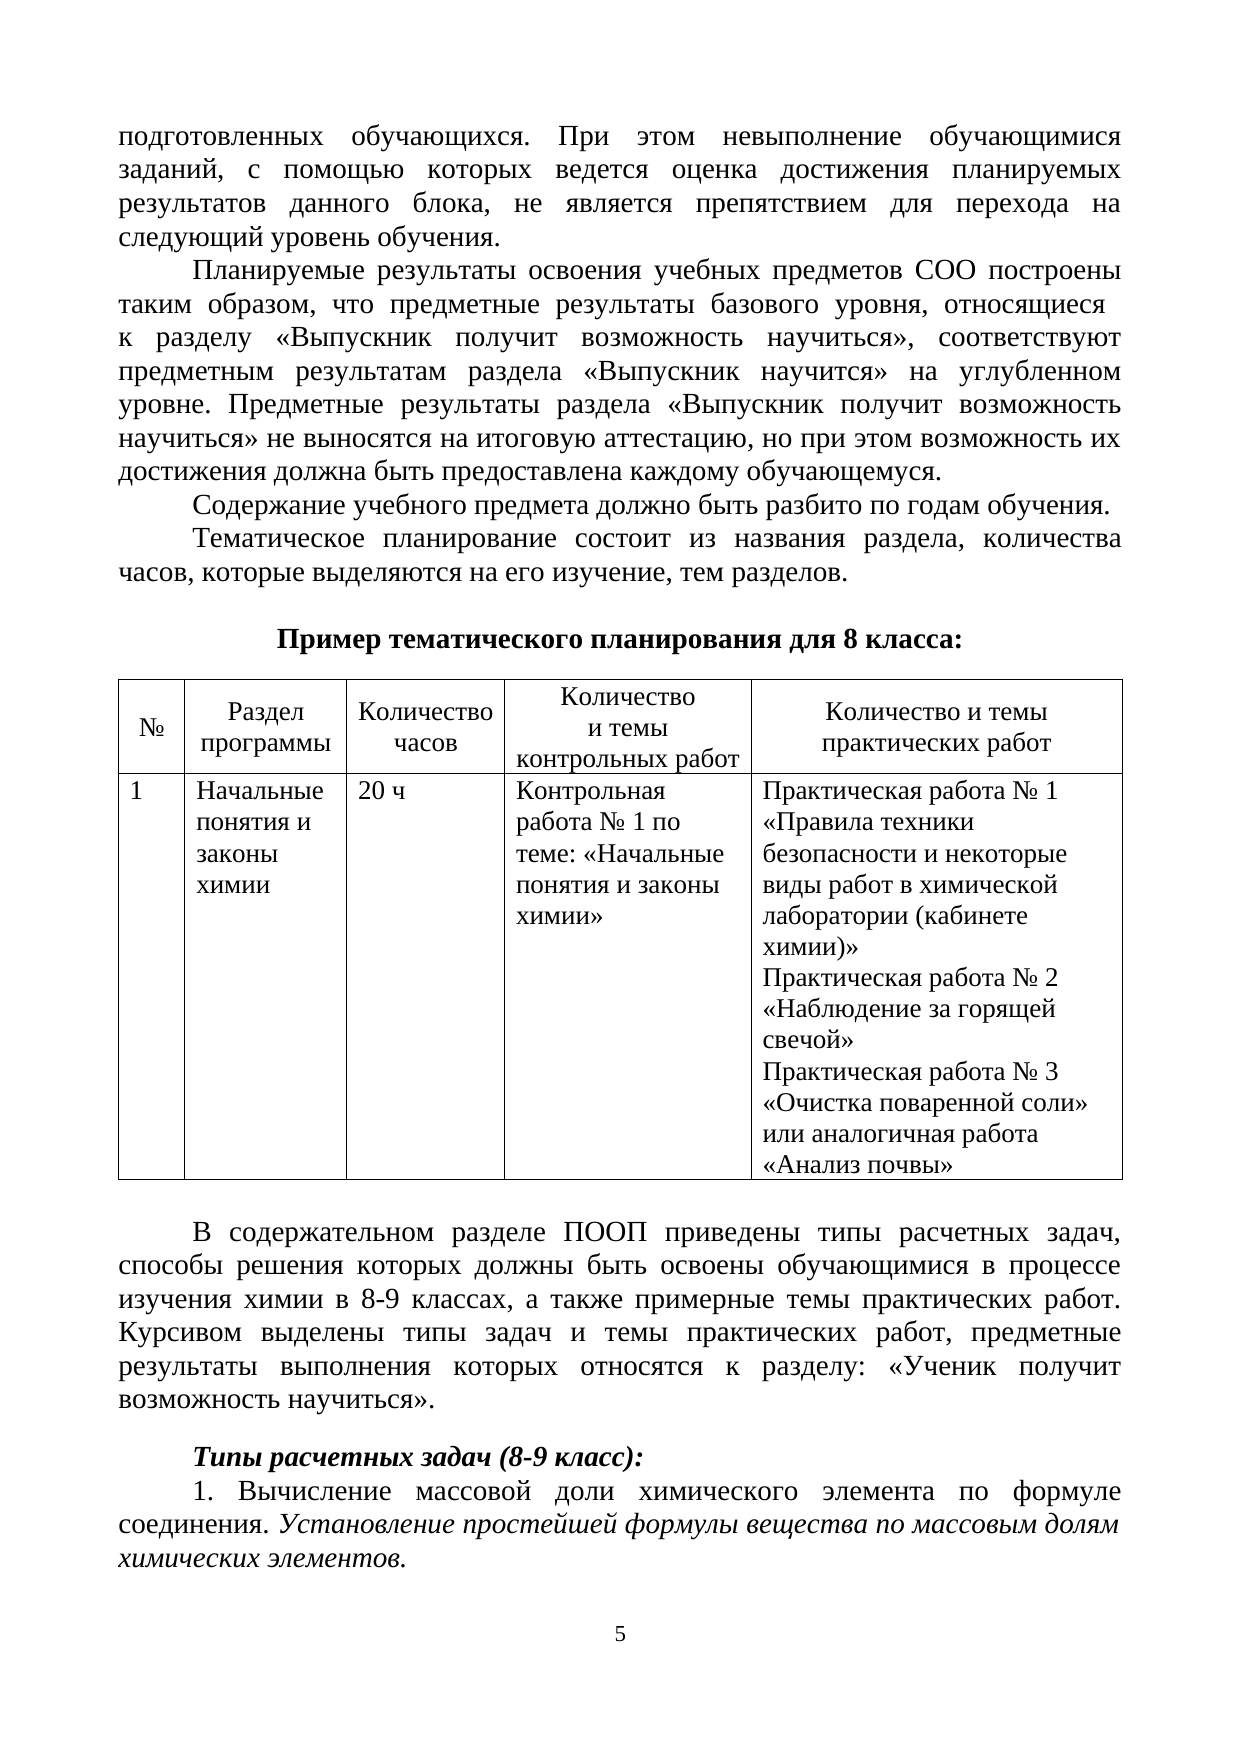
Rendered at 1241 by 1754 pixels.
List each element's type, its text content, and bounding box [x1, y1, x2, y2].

text 1. Вычисление массовой доли химического элемента по формуле соединения. Установление простейшей формулы вещества по массовым долям химических элементов. [118, 1473, 1122, 1573]
table_header Количество часов [347, 680, 504, 773]
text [118, 118, 1122, 252]
text Пример тематического планирования для 8 класса: [118, 621, 1122, 655]
table_cell Начальные понятия и законы химии [185, 774, 346, 1179]
table_header Количество и темы практических работ [752, 680, 1122, 773]
table_cell 20 ч [347, 774, 504, 1179]
table_header Количество и темы контрольных работ [505, 680, 751, 773]
text Содержание учебного предмета должно быть разбито по годам обучения. [118, 487, 1122, 521]
text Планируемые результаты освоения учебных предметов СОО построены таким образом, что предметные результаты базового уровня, относящиеся к разделу «Выпускник получит возможность научиться», соответствуют предметным результатам раздела «Выпускник научится» на углубленном уровне. Предметные результаты раздела «Выпускник получит возможность научиться» не выносятся на итоговую аттестацию, но при этом возможность их достижения должна быть предоставлена каждому обучающемуся. [118, 252, 1122, 487]
text Тематическое планирование состоит из названия раздела, количества часов, которые выделяются на его изучение, тем разделов. [118, 521, 1122, 588]
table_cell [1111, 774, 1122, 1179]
table_header Раздел программы [185, 680, 346, 773]
text Типы расчетных задач (8-9 класс): [118, 1439, 1122, 1473]
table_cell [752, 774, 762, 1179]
text В содержательном разделе ПООП приведены типы расчетных задач, способы решения которых должны быть освоены обучающимися в процессе изучения химии в 8-9 классах, а также примерные темы практических работ. Курсивом выделены типы задач и темы практических работ, предметные результаты выполнения которых относятся к разделу: «Ученик получит возможность научиться». [118, 1214, 1122, 1415]
table_cell 1 [119, 774, 184, 1179]
table_cell Контрольная работа № 1 по теме: «Начальные понятия и законы химии» [505, 774, 751, 1179]
table_header № [119, 680, 184, 773]
